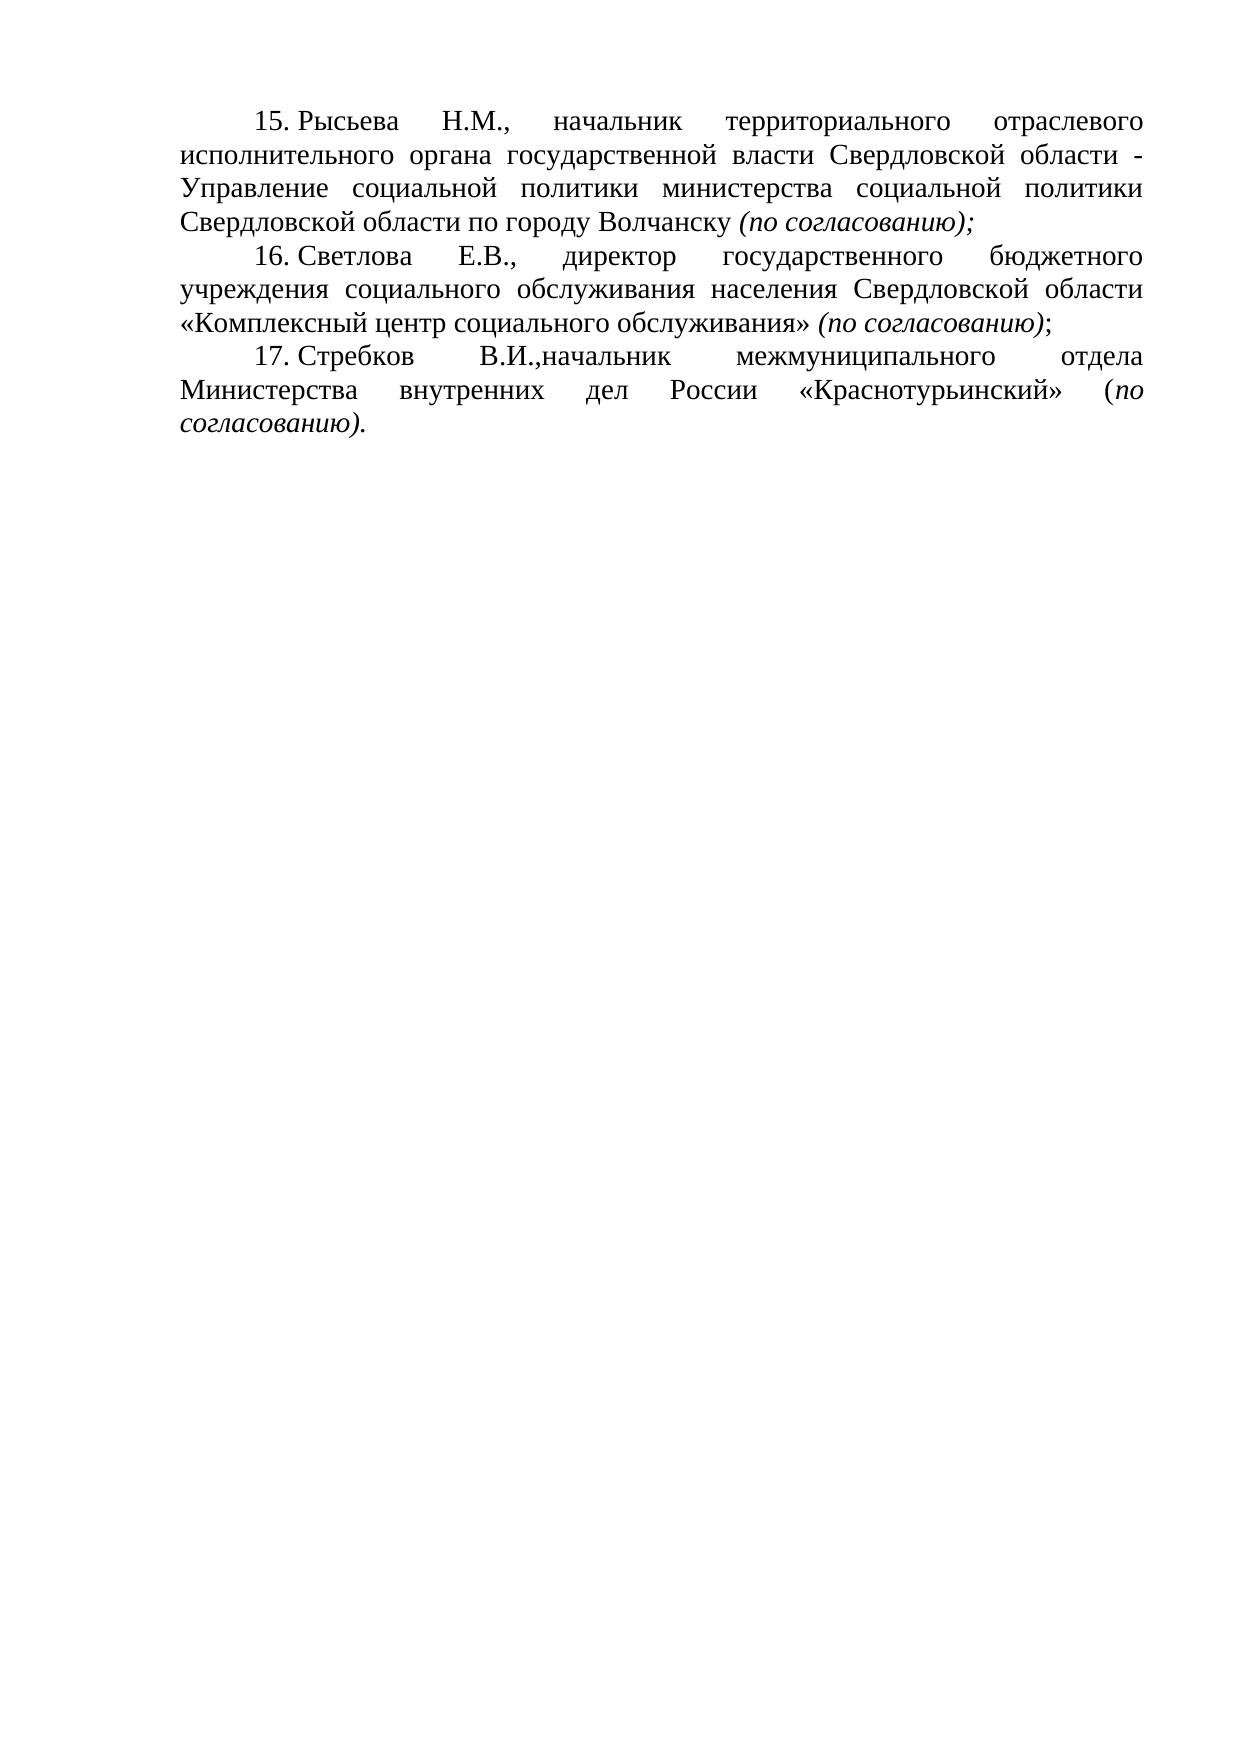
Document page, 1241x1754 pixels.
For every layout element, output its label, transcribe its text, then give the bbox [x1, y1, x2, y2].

list Стребков В.И.,начальник межмуниципального отдела Министерства внутренних дел России «Краснотурьинский» (по согласованию). [179, 338, 1144, 439]
list Рысьева Н.М., начальник территориального отраслевого исполнительного органа государственной власти Свердловской области -Управление социальной политики министерства социальной политики Свердловской области по городу Волчанску (по согласованию); [179, 103, 1144, 238]
list Светлова Е.В., директор государственного бюджетного учреждения социального обслуживания населения Свердловской области «Комплексный центр социального обслуживания» (по согласованию); [179, 238, 1144, 338]
